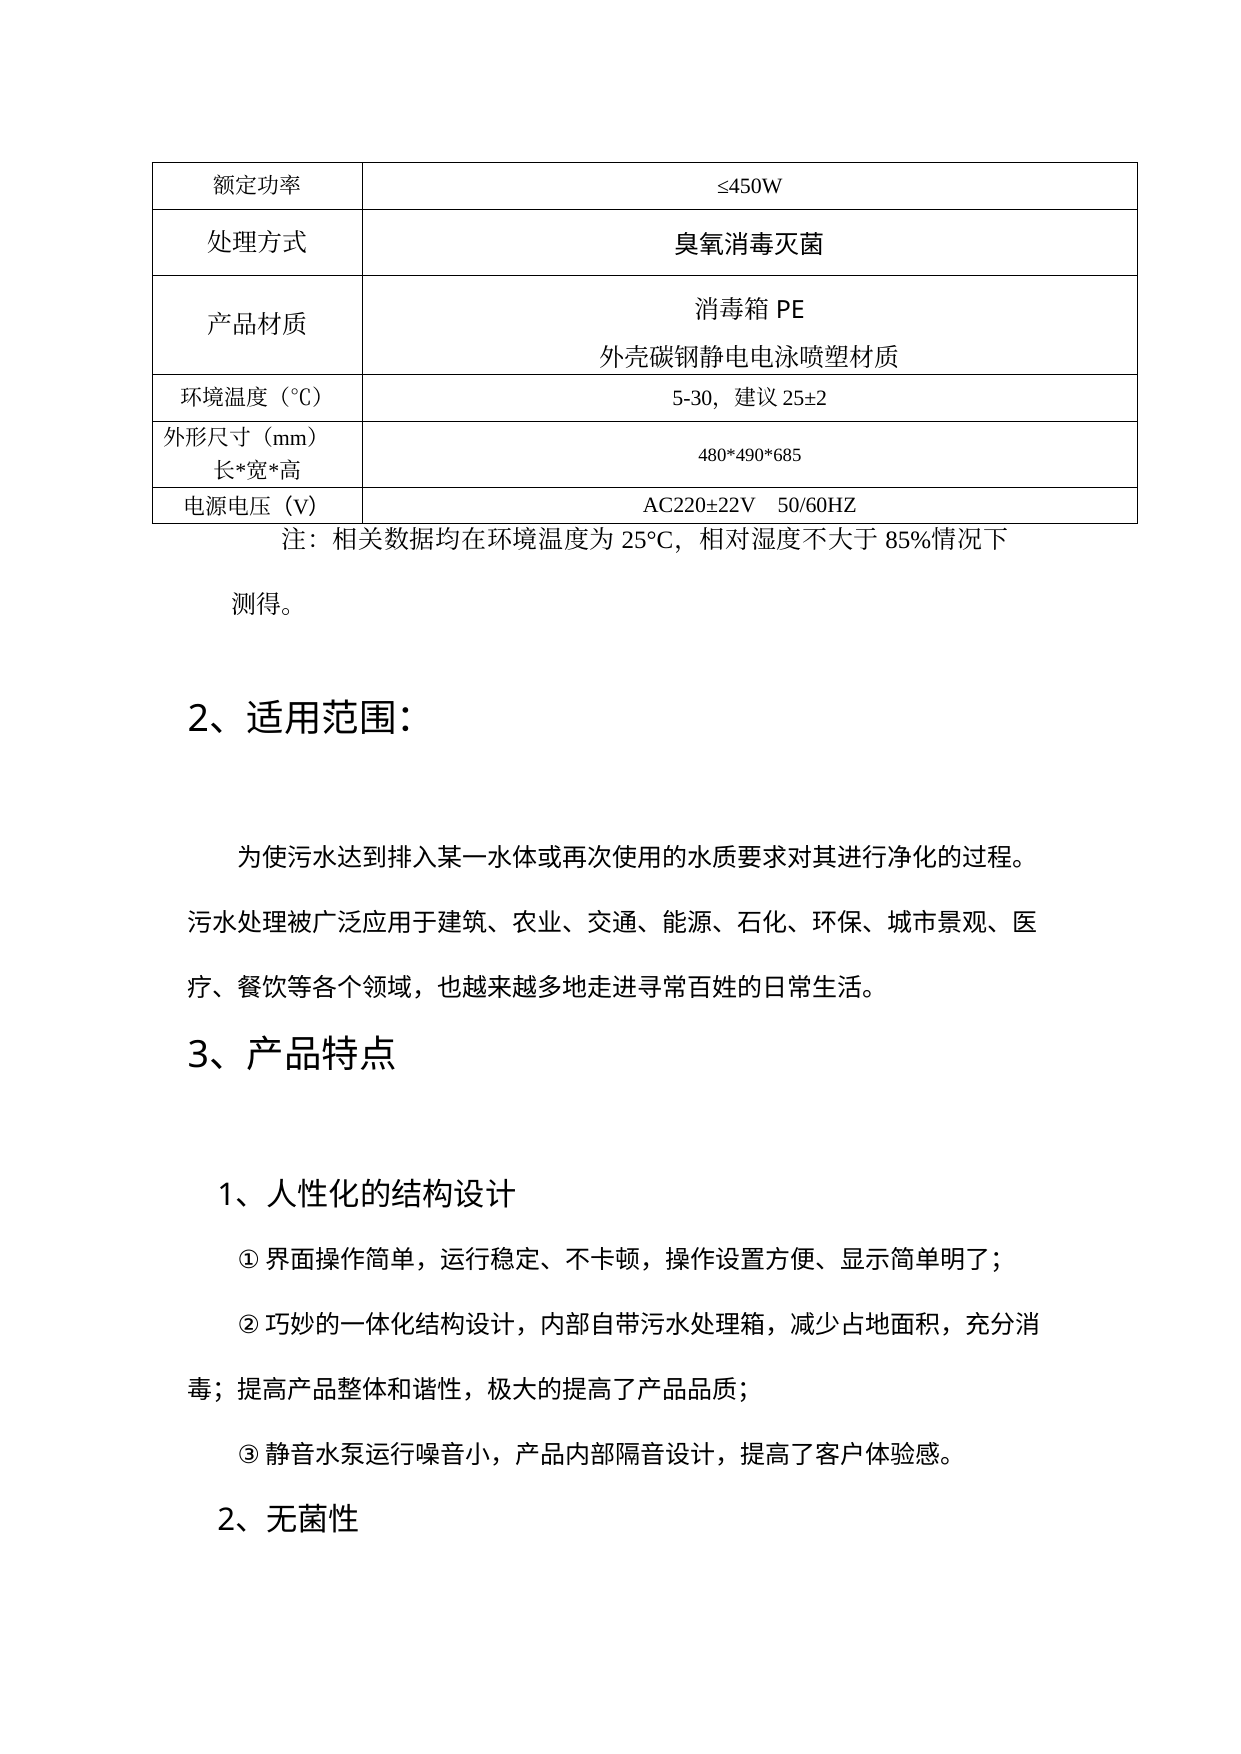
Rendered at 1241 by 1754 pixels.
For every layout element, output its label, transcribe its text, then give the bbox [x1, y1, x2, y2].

table_cell 额定功率 [153, 163, 362, 209]
table_cell 产品材质 [153, 276, 362, 374]
text 注：相关数据均在环境温度为25°C，相对湿度不大于85%情况下测得。 [231, 524, 1008, 621]
list ①界面操作简单，运行稳定、不卡顿，操作设置方便、显示简单明了； [187, 1225, 1053, 1290]
table_cell 外形尺寸（mm） 长*宽*高 [153, 422, 362, 487]
subtitle 2、适用范围： [187, 682, 1053, 747]
list 1、人性化的结构设计 [217, 1160, 1053, 1225]
table_cell ≤450W [363, 163, 1137, 209]
table_cell 处理方式 [153, 210, 362, 275]
table_cell 臭氧消毒灭菌 [363, 210, 1137, 275]
list 为使污水达到排入某一水体或再次使用的水质要求对其进行净化的过程。污水处理被广泛应用于建筑、农业、交通、能源、石化、环保、城市景观、医疗、餐饮等各个领域，也越来越多地走进寻常百姓的日常生活。 [187, 823, 1053, 1018]
subtitle 3、产品特点 [187, 1018, 1053, 1083]
list 2、无菌性 [217, 1485, 1053, 1550]
table_cell 5-30，建议25±2 [363, 375, 1137, 421]
table_cell 环境温度（℃） [153, 375, 362, 421]
list ③静音水泵运行噪音小，产品内部隔音设计，提高了客户体验感。 [187, 1420, 1053, 1485]
table_cell 480*490*685 [363, 422, 1137, 487]
table_cell AC220±22V 50/60HZ [363, 488, 1137, 522]
list ②巧妙的一体化结构设计，内部自带污水处理箱，减少占地面积，充分消毒；提高产品整体和谐性，极大的提高了产品品质； [187, 1290, 1053, 1420]
table_cell 消毒箱 PE 外壳碳钢静电电泳喷塑材质 [363, 276, 1137, 374]
table_cell 电源电压（V） [153, 488, 362, 522]
